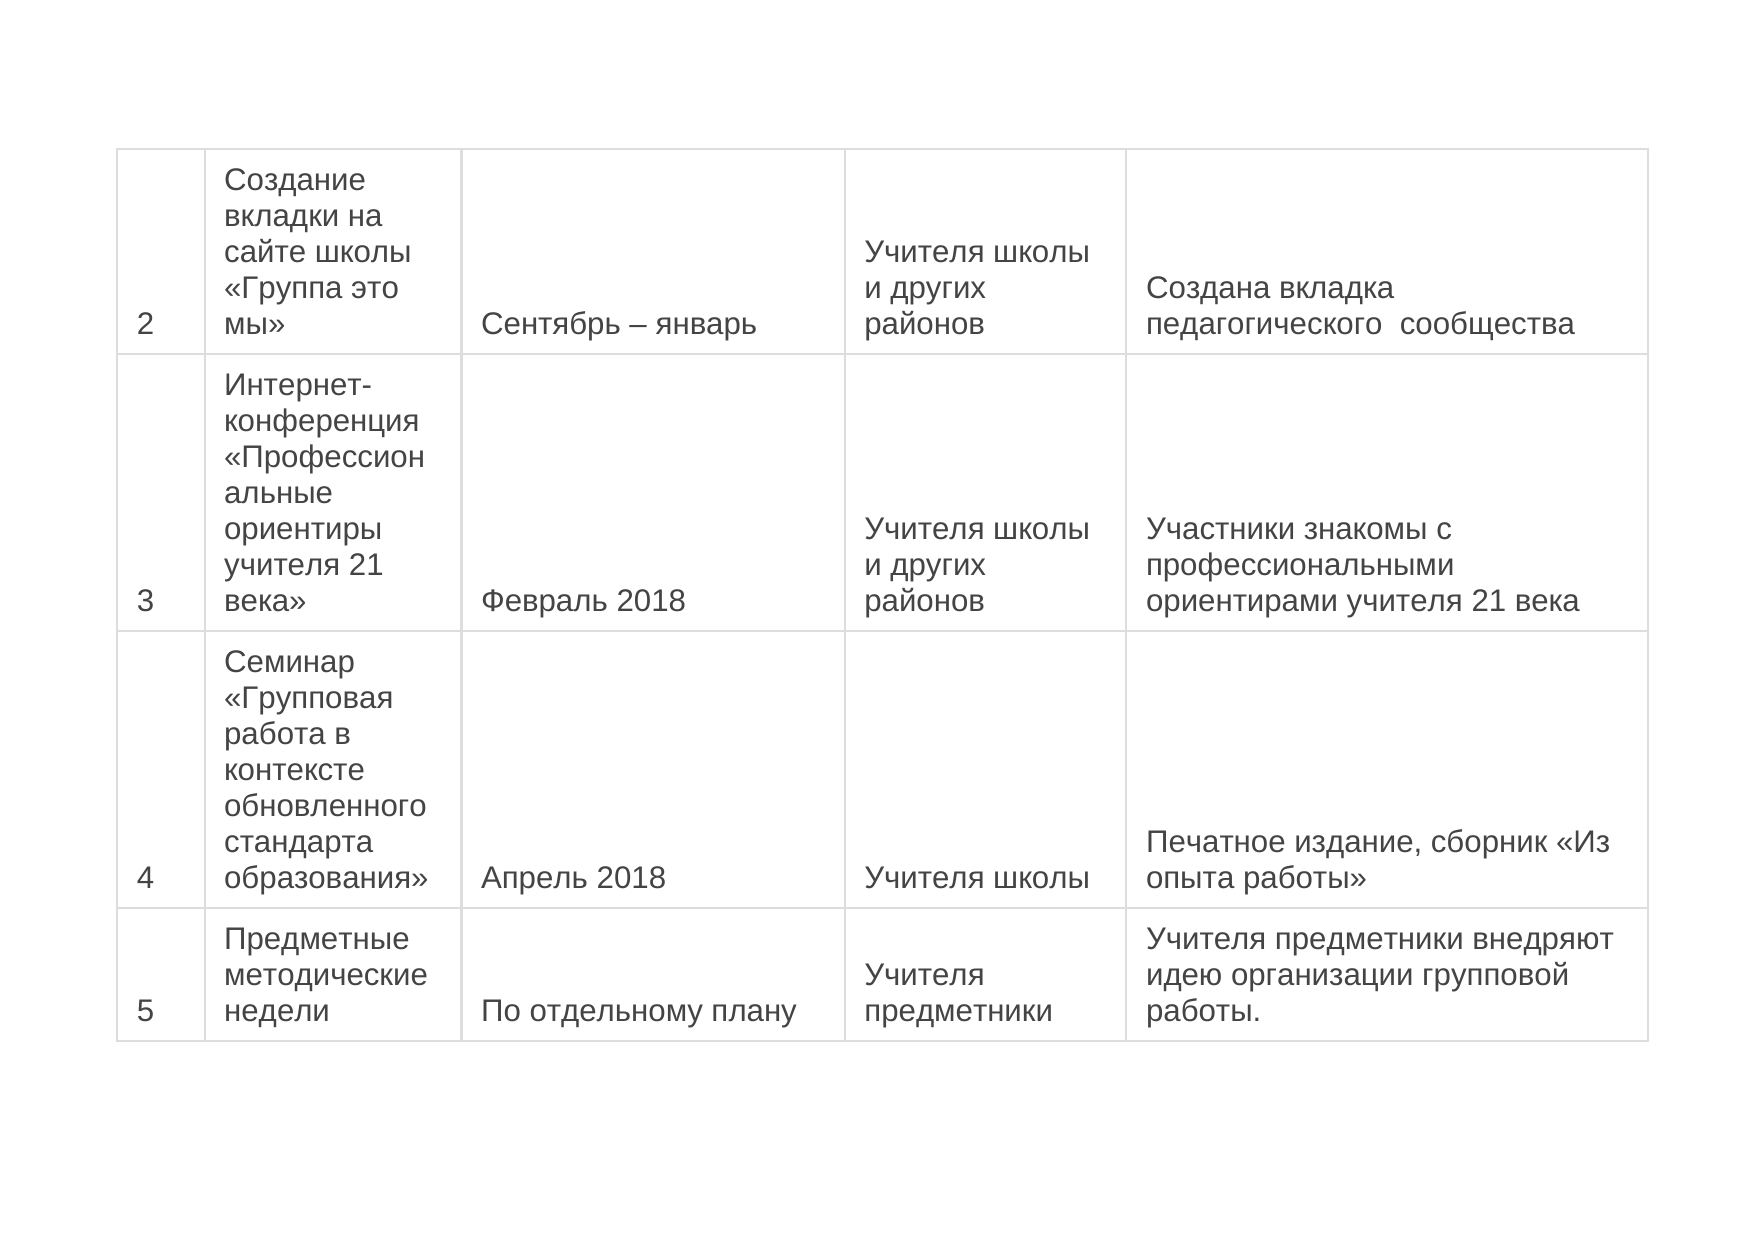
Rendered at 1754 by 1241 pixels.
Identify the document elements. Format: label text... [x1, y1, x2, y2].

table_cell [846, 150, 1125, 353]
table_cell Апрель 2018 [463, 632, 844, 907]
table_cell Семинар «Групповая работа в контексте обновленного стандарта образования» [206, 632, 460, 907]
table_cell Февраль 2018 [463, 355, 844, 629]
table_cell По отдельному плану [463, 909, 844, 1040]
table_cell Предметные методические недели [206, 909, 460, 1040]
table_cell Учителя предметники [846, 909, 1125, 1040]
table_cell 5 [118, 909, 204, 1040]
table_cell Учителя школы [846, 632, 1125, 907]
table_cell Учителя школы и других районов [846, 355, 1125, 629]
table_cell Участники знакомы с профессиональными ориентирами учителя 21 века [1127, 355, 1647, 629]
table_cell 3 [118, 355, 204, 629]
table_cell 2 [118, 150, 204, 353]
table_cell Печатное издание, сборник «Из опыта работы» [1127, 632, 1647, 907]
table_cell Учителя предметники внедряют идею организации групповой работы. [1127, 909, 1647, 1040]
table_cell Сентябрь – январь [463, 150, 844, 353]
table_cell Создание вкладки на сайте школы «Группа это мы» [206, 150, 460, 353]
table_cell Создана вкладка педагогического сообщества [1127, 150, 1647, 353]
table_cell 4 [118, 632, 204, 907]
table_cell Интернет-конференция «Профессиональные ориентиры учителя 21 века» [206, 355, 460, 629]
